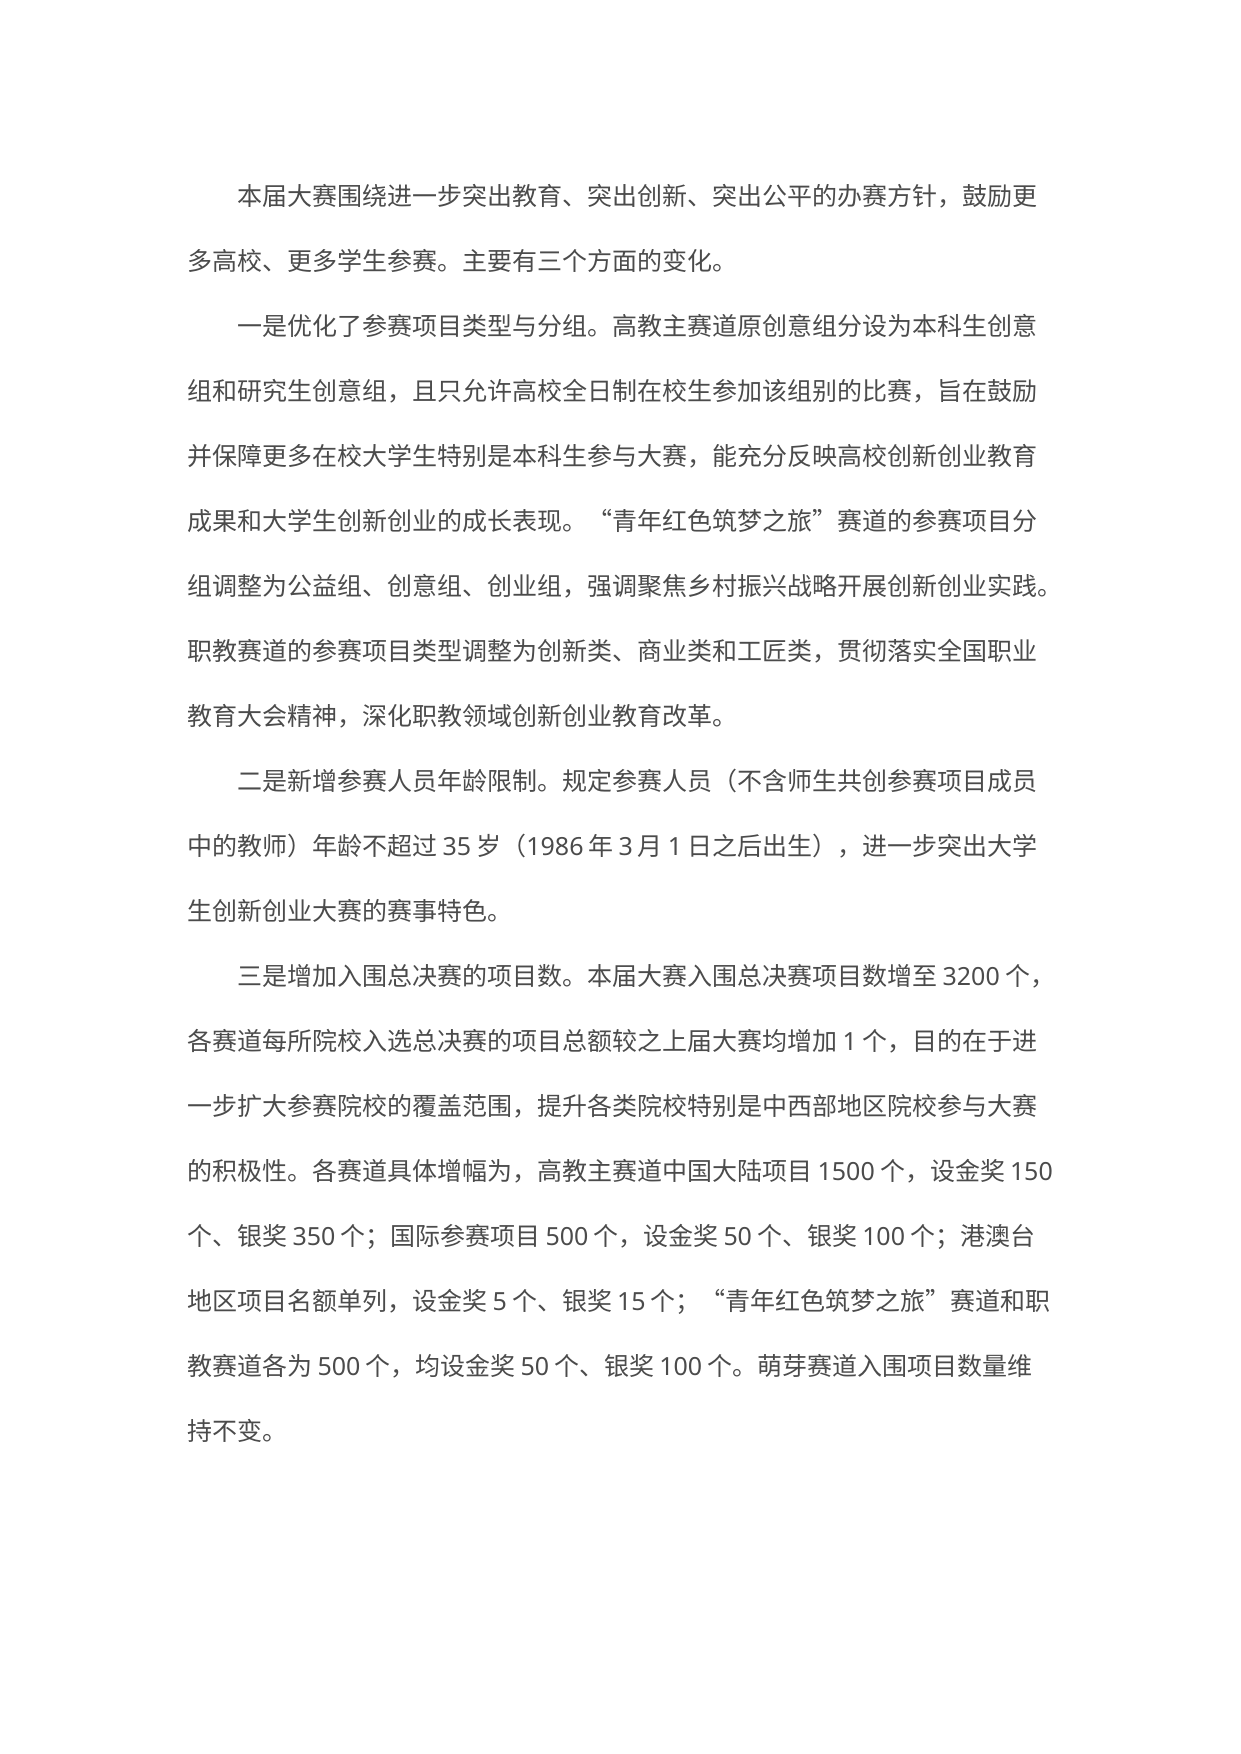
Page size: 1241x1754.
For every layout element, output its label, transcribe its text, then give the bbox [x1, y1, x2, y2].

text 一是优化了参赛项目类型与分组。高教主赛道原创意组分设为本科生创意组和研究生创意组，且只允许高校全日制在校生参加该组别的比赛，旨在鼓励并保障更多在校大学生特别是本科生参与大赛，能充分反映高校创新创业教育成果和大学生创新创业的成长表现。“青年红色筑梦之旅”赛道的参赛项目分组调整为公益组、创意组、创业组，强调聚焦乡村振兴战略开展创新创业实践。职教赛道的参赛项目类型调整为创新类、商业类和工匠类，贯彻落实全国职业教育大会精神，深化职教领域创新创业教育改革。 [187, 292, 1053, 747]
text 三是增加入围总决赛的项目数。本届大赛入围总决赛项目数增至3200个，各赛道每所院校入选总决赛的项目总额较之上届大赛均增加1个，目的在于进一步扩大参赛院校的覆盖范围，提升各类院校特别是中西部地区院校参与大赛的积极性。各赛道具体增幅为，高教主赛道中国大陆项目1500个，设金奖150个、银奖350个；国际参赛项目500个，设金奖50个、银奖100个；港澳台地区项目名额单列，设金奖5个、银奖15个；“青年红色筑梦之旅”赛道和职教赛道各为500个，均设金奖50个、银奖100个。萌芽赛道入围项目数量维持不变。 [187, 942, 1053, 1462]
text 本届大赛围绕进一步突出教育、突出创新、突出公平的办赛方针，鼓励更多高校、更多学生参赛。主要有三个方面的变化。 [187, 162, 1053, 292]
text 二是新增参赛人员年龄限制。规定参赛人员（不含师生共创参赛项目成员中的教师）年龄不超过35岁（1986年3月1日之后出生），进一步突出大学生创新创业大赛的赛事特色。 [187, 747, 1053, 942]
